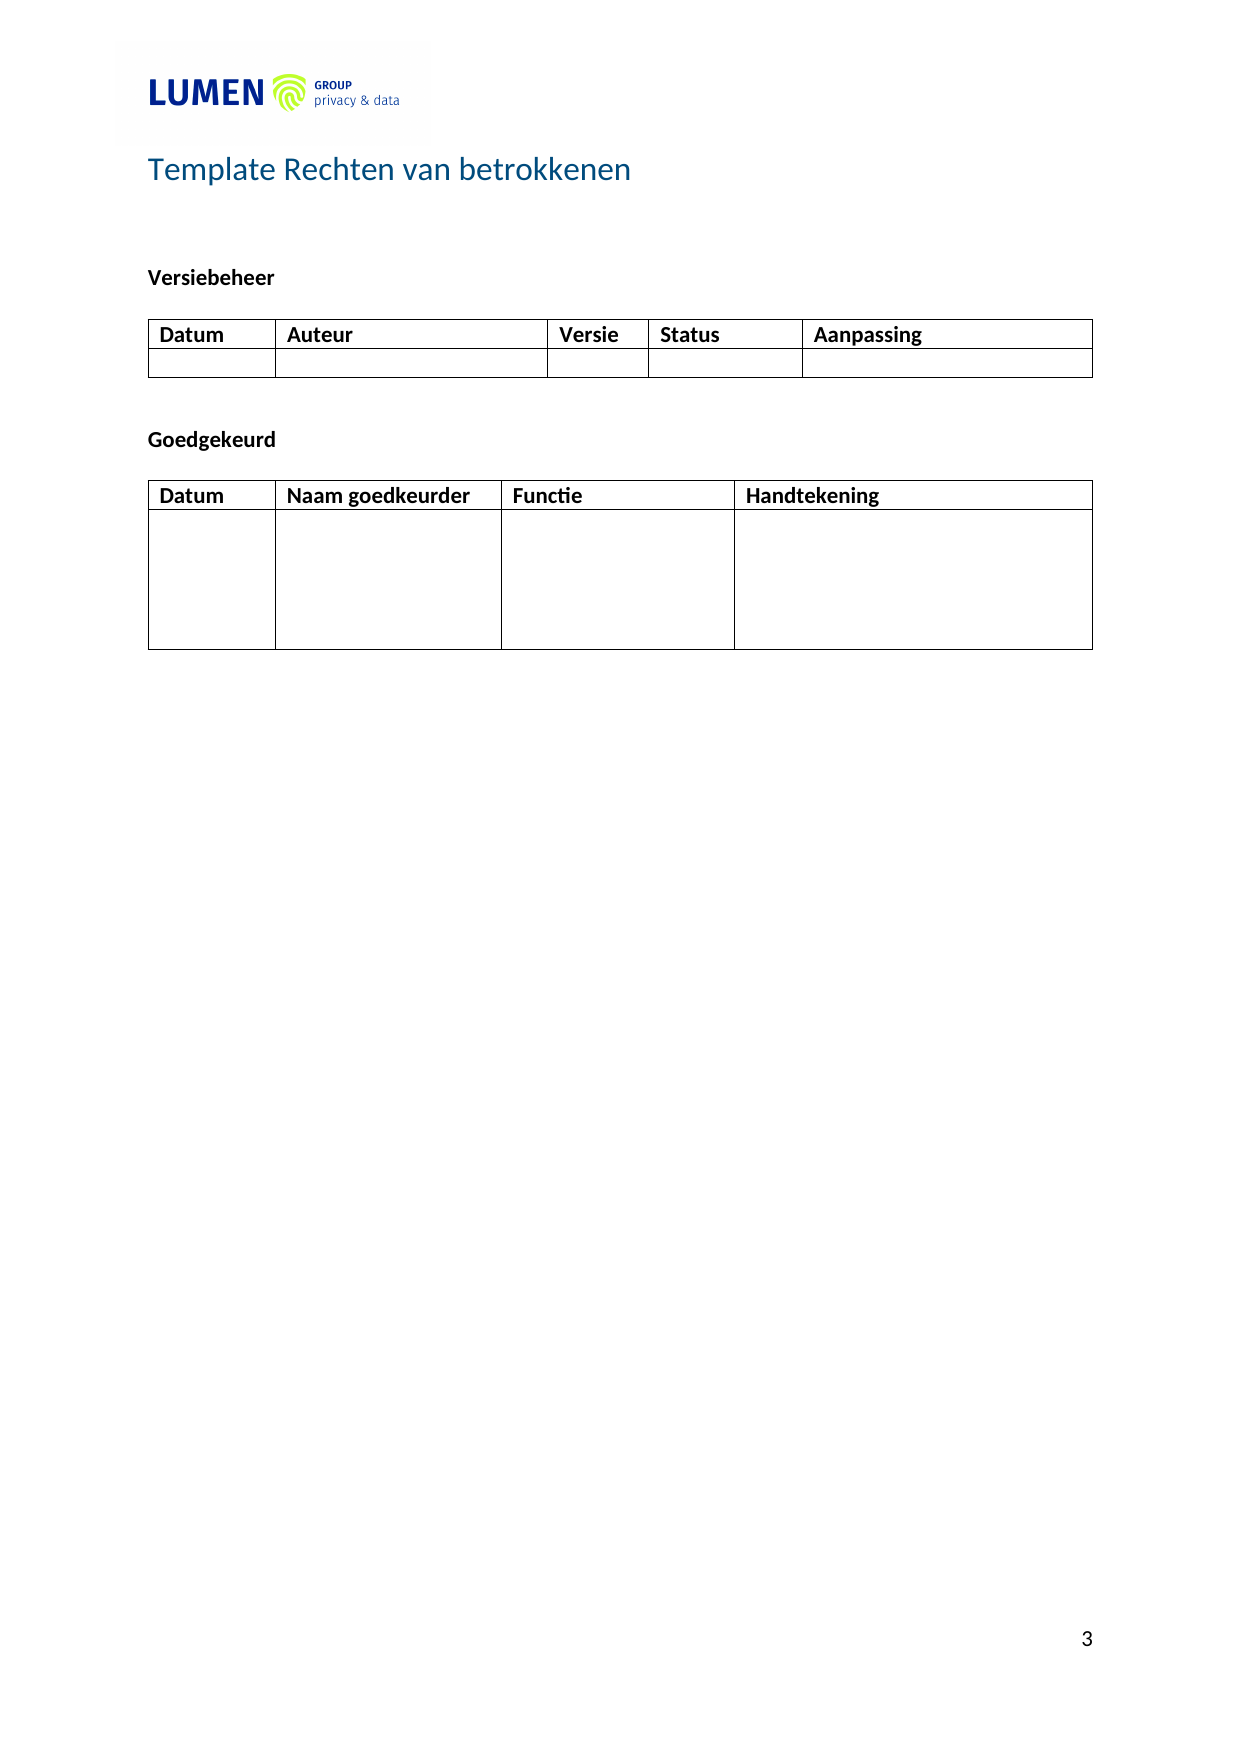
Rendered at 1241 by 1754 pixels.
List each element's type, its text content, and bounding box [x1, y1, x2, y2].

table_cell [548, 349, 648, 377]
text Versiebeheer [148, 263, 1093, 291]
table_header Status [649, 320, 802, 348]
table_cell [649, 349, 802, 377]
table_cell [735, 510, 1092, 649]
table_cell [803, 349, 1092, 377]
text Goedgekeurd [148, 425, 1093, 453]
table_cell [276, 349, 547, 377]
table_header Handtekening [735, 481, 1092, 509]
picture [114, 41, 432, 146]
table_cell [149, 510, 275, 649]
text Template Rechten van betrokkenen [148, 148, 1093, 188]
table_header Versie [548, 320, 648, 348]
table_header Auteur [276, 320, 547, 348]
table_header Functie [502, 481, 734, 509]
table_header Datum [149, 320, 275, 348]
table_cell [276, 510, 501, 649]
table_header Aanpassing [803, 320, 1092, 348]
table_header Datum [149, 481, 275, 509]
table_header Naam goedkeurder [276, 481, 501, 509]
table_cell [149, 349, 275, 377]
table_cell [502, 510, 734, 649]
